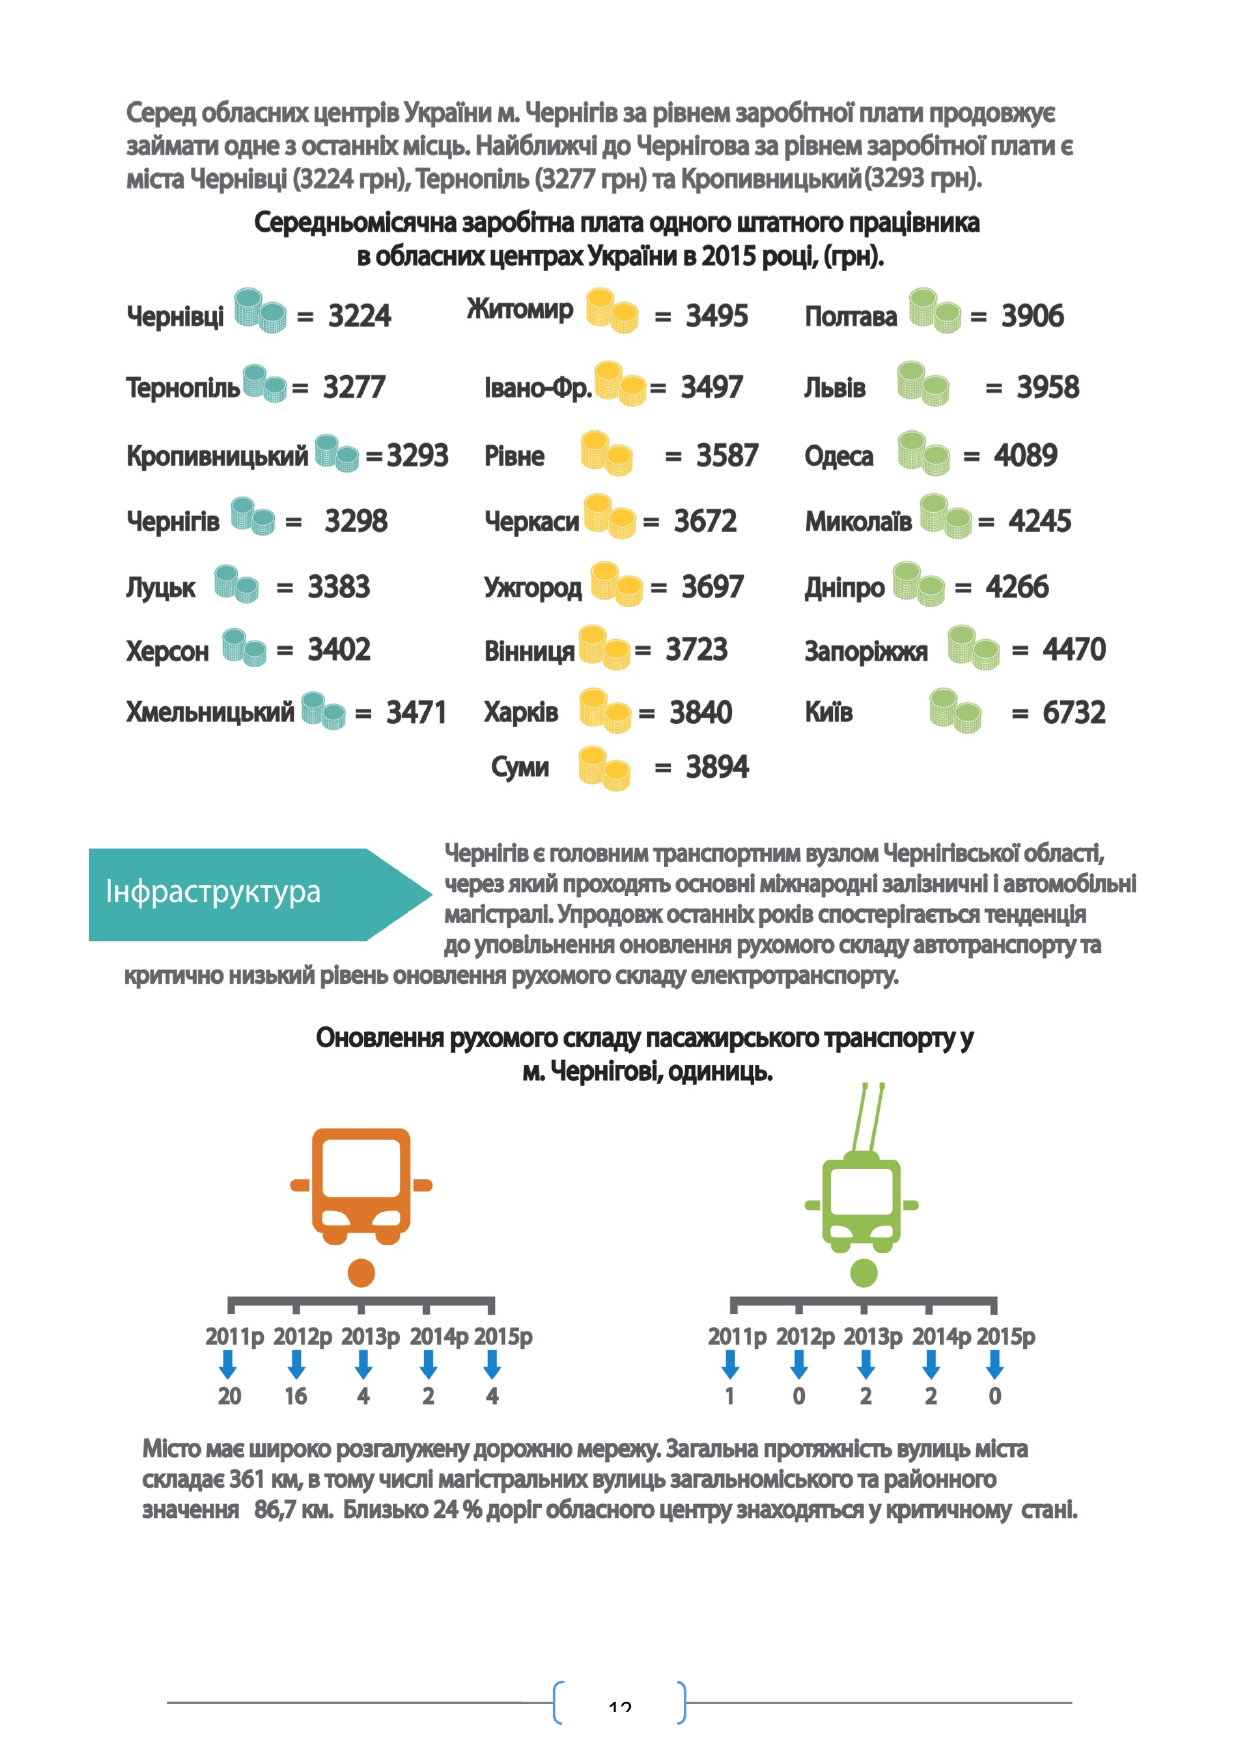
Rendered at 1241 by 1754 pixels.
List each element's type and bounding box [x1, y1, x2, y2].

picture [88, 88, 1152, 1534]
